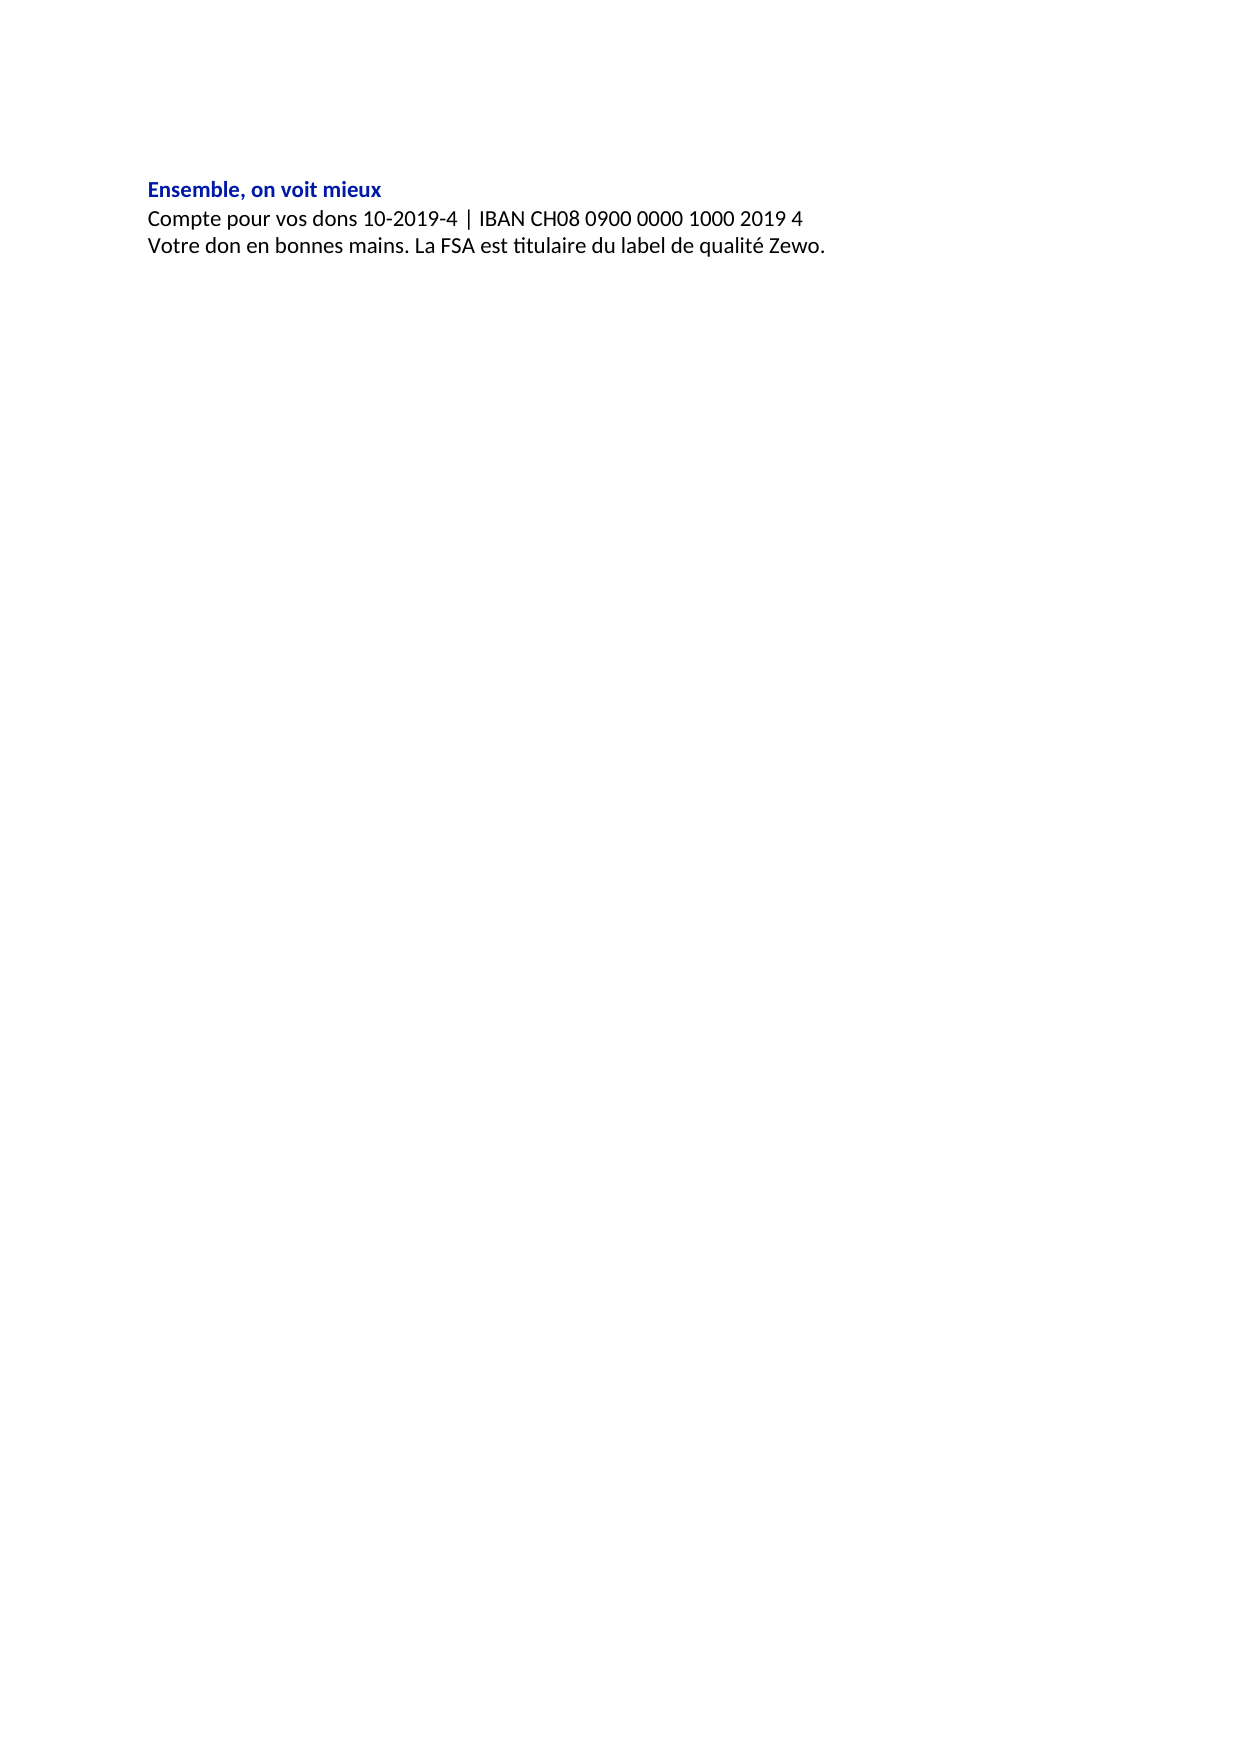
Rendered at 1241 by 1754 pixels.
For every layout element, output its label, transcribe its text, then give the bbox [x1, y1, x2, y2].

text Ensemble, on voit mieux [148, 176, 1093, 204]
text Votre don en bonnes mains. La FSA est titulaire du label de qualité Zewo. [148, 232, 1093, 260]
text Compte pour vos dons 10-2019-4 | IBAN CH08 0900 0000 1000 2019 4 [148, 204, 1093, 232]
